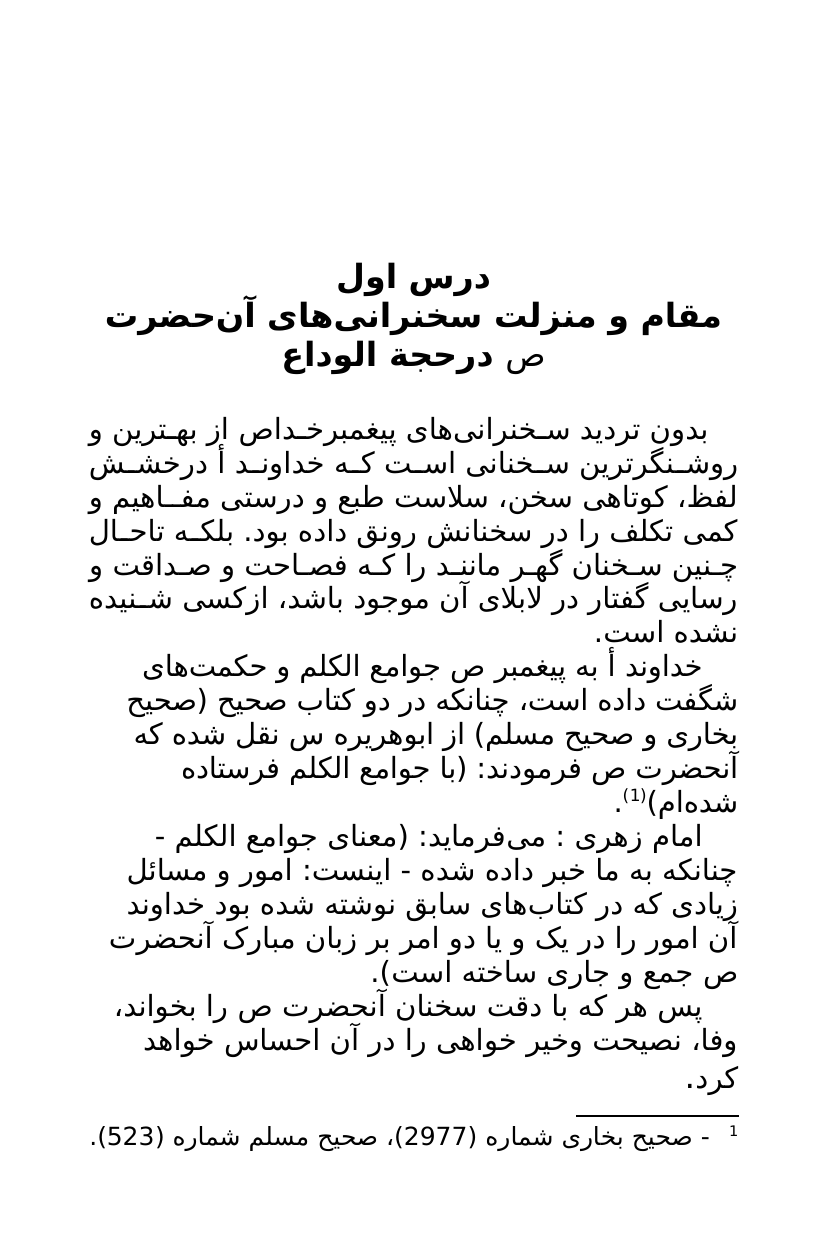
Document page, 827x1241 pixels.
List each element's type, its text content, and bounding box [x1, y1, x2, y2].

text درس اول مقام و منزلت سخنرانی‌های آن‌حضرت ص درحجة الوداع [89, 258, 738, 374]
text خداوند أ به پیغمبر ص جوامع الکلم و حکمت‌های شگفت داده است، چنانکه در دو کتاب صحیح (صحیح بخاری و صحیح مسلم) از ابوهریره س نقل شده که آنحضرت ص فرمودند: (با جوامع الکلم فرستاده شده‌ام)(). [89, 650, 738, 819]
text پس هر که با دقت سخنان آنحضرت ص را بخواند، وفا، نصیحت وخیر خواهی را در آن احساس خواهد کرد. [89, 989, 738, 1096]
text بدون تردید سخنرانی‌های پیغمبرخداص از بهترین و روشنگرترین سخنانی است که خداوند أ درخشش لفظ، کوتاهی سخن، سلاست طبع و درستی مفاهیم و کمی تکلف را در سخنانش رونق داده بود. بلکه تاحال چنین سخنان گهر مانند را که فصاحت و صداقت و رسایی گفتار در لابلای آن موجود باشد، ازکسی شنیده نشده است. [89, 412, 738, 650]
text امام زهری : می‌فرماید: (معنای جوامع الکلم - چنانکه به ما خبر داده شده - اینست: امور و مسائل زیادی که در کتاب‌های سابق نوشته شده بود خداوند آن امور را در یک و یا دو امر بر زبان مبارک آنحضرت ص جمع و جاری ساخته است). [89, 819, 738, 989]
